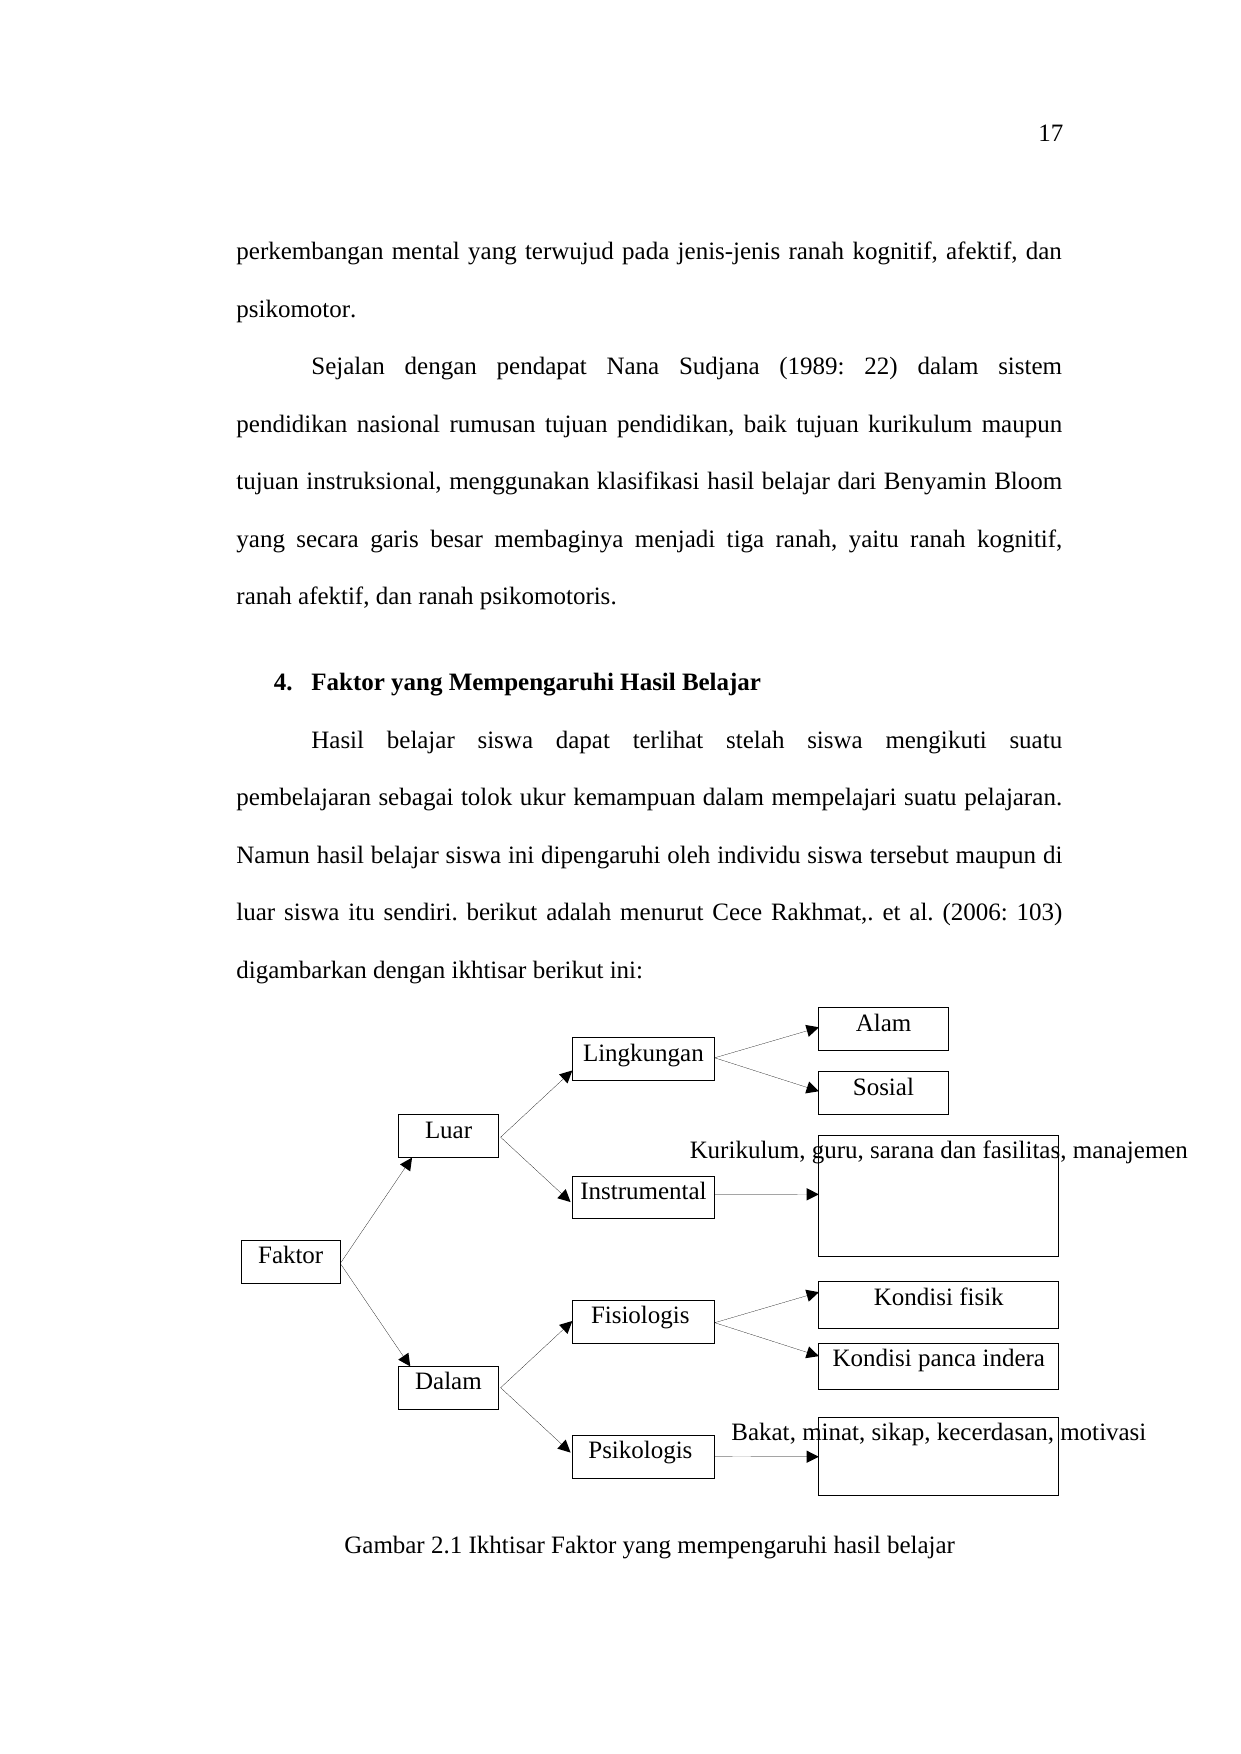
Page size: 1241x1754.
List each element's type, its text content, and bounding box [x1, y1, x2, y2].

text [236, 236, 1063, 322]
text Hasil belajar siswa dapat terlihat stelah siswa mengikuti suatu pembelajaran sebagai tolok ukur kemampuan dalam mempelajari suatu pelajaran. Namun hasil belajar siswa ini dipengaruhi oleh individu siswa tersebut maupun di luar siswa itu sendiri. berikut adalah menurut Cece Rakhmat,. et al. (2006: 103) digambarkan dengan ikhtisar berikut ini: [236, 725, 1063, 984]
text Gambar 2.1 Ikhtisar Faktor yang mempengaruhi hasil belajar [236, 1530, 1063, 1559]
list Faktor yang Mempengaruhi Hasil Belajar [274, 667, 1063, 696]
text Sejalan dengan pendapat Nana Sudjana (1989: 22) dalam sistem pendidikan nasional rumusan tujuan pendidikan, baik tujuan kurikulum maupun tujuan instruksional, menggunakan klasifikasi hasil belajar dari Benyamin Bloom yang secara garis besar membaginya menjadi tiga ranah, yaitu ranah kognitif, ranah afektif, dan ranah psikomotoris. [236, 351, 1063, 610]
